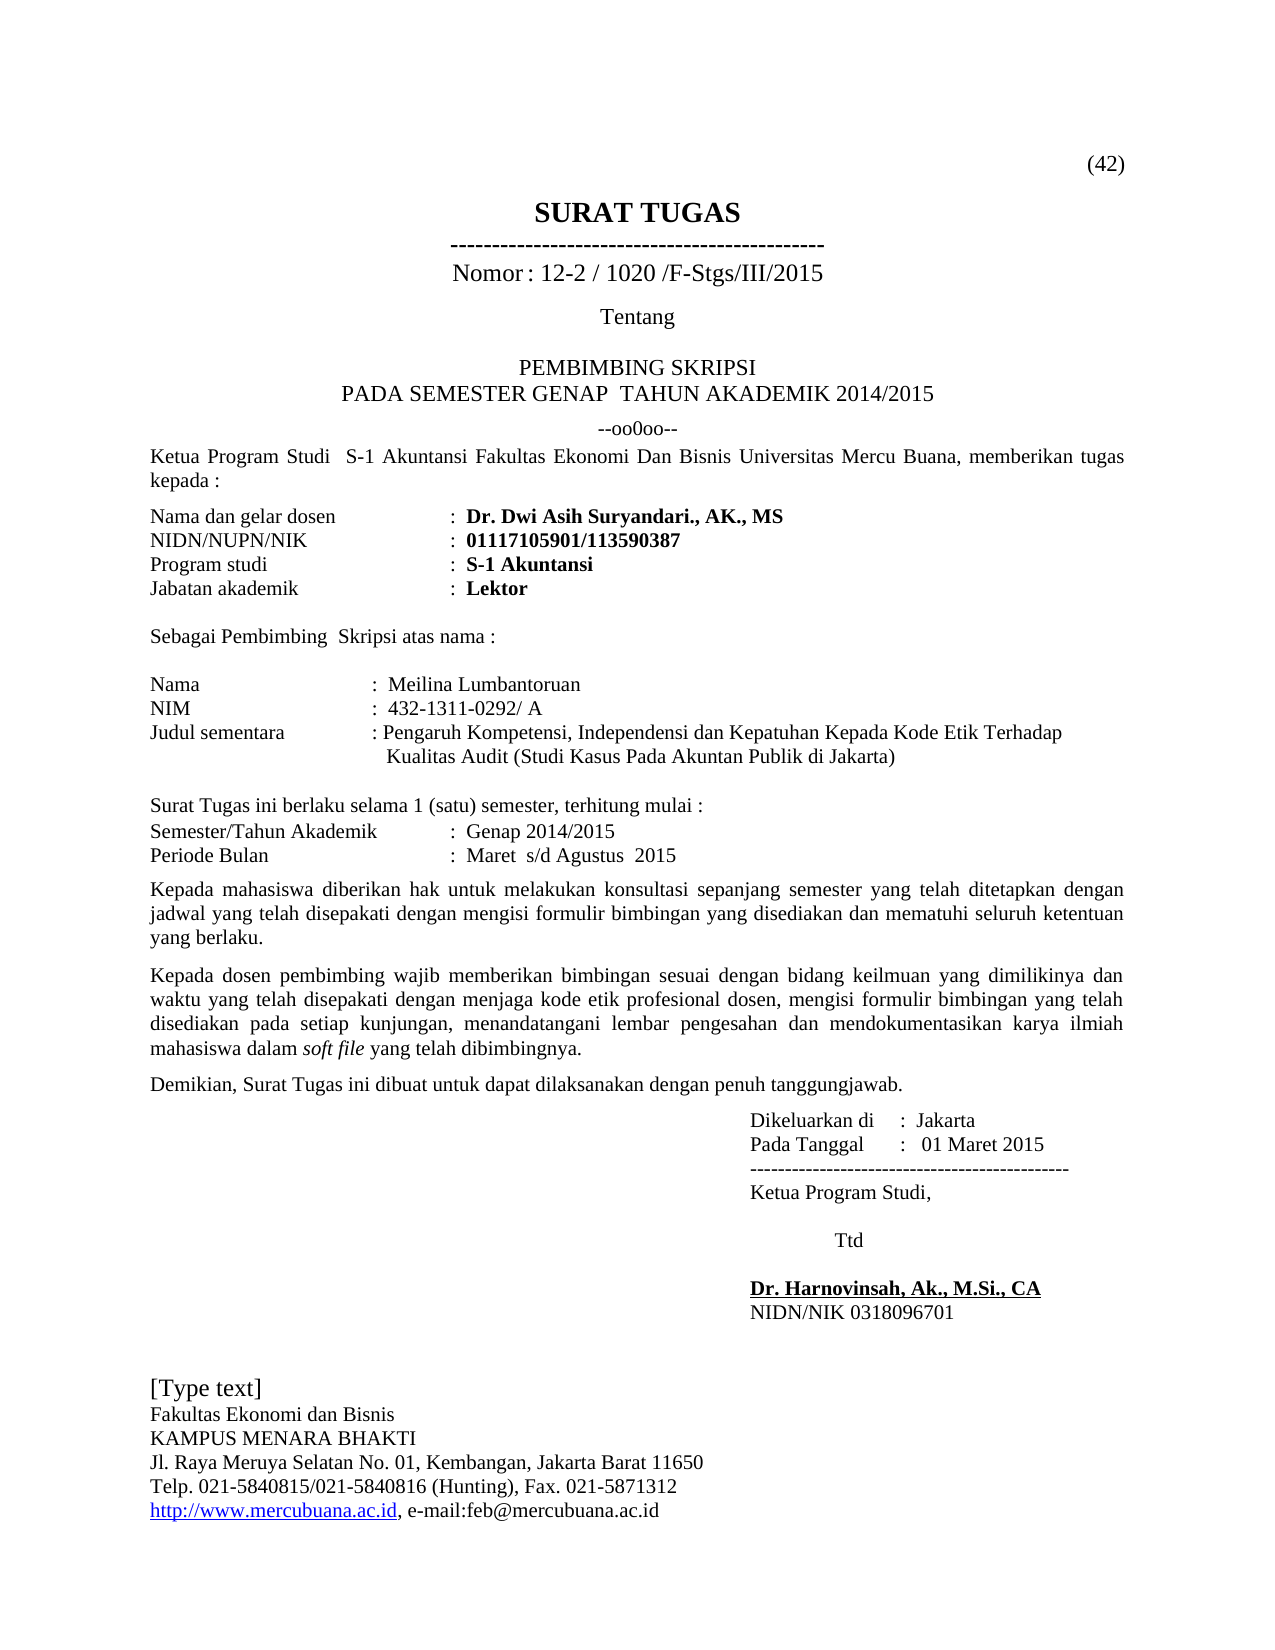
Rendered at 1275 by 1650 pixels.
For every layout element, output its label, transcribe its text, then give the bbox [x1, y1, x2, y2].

text Program studi : S-1 Akuntansi [150, 552, 1125, 576]
text Periode Bulan : Maret s/d Agustus 2015 [150, 843, 1125, 867]
text Surat Tugas ini berlaku selama 1 (satu) semester, terhitung mulai : [150, 792, 1125, 817]
text NIDN/NUPN/NIK : 01117105901/113590387 [150, 528, 1125, 552]
text Ketua Program Studi S-1 Akuntansi Fakultas Ekonomi Dan Bisnis Universitas Mercu Buana, memberikan tugas kepada : [150, 444, 1125, 492]
text SURAT TUGAS [150, 196, 1125, 229]
text --oo0oo-- [150, 416, 1125, 440]
text --------------------------------------------- [150, 229, 1125, 258]
text PADA SEMESTER GENAP TAHUN AKADEMIK 2014/2015 [150, 380, 1125, 406]
text (42) [150, 150, 1125, 176]
text Demikian, Surat Tugas ini dibuat untuk dapat dilaksanakan dengan penuh tanggungjawab. [150, 1071, 1125, 1096]
text PEMBIMBING SKRIPSI [150, 354, 1125, 380]
text Dikeluarkan di : Jakarta [150, 1107, 1125, 1132]
text Pada Tanggal : 01 Maret 2015 [150, 1132, 1125, 1156]
text ---------------------------------------------- [150, 1156, 1125, 1180]
text Nomor : 12-2 / 1020 /F-Stgs/III/2015 [150, 258, 1125, 287]
text Tentang [150, 303, 1125, 330]
text Sebagai Pembimbing Skripsi atas nama : [150, 624, 1125, 648]
text Jabatan akademik : Lektor [150, 576, 1125, 600]
text Kepada mahasiswa diberikan hak untuk melakukan konsultasi sepanjang semester yang telah ditetapkan dengan jadwal yang telah disepakati dengan mengisi formulir bimbingan yang disediakan dan mematuhi seluruh ketentuan yang berlaku. [150, 877, 1125, 949]
text Ttd [150, 1228, 1125, 1252]
text Dr. Harnovinsah, Ak., M.Si., CA [150, 1276, 1125, 1300]
text NIDN/NIK 0318096701 [750, 1300, 1125, 1324]
text Nama : Meilina Lumbantoruan [150, 672, 1125, 696]
text Semester/Tahun Akademik : Genap 2014/2015 [150, 819, 1125, 843]
text Judul sementara : Pengaruh Kompetensi, Independensi dan Kepatuhan Kepada Kode Etik Terhadap Kualitas Audit (Studi Kasus Pada Akuntan Publik di Jakarta) [150, 720, 1125, 768]
text NIM : 432-1311-0292/ A [150, 696, 1125, 720]
text Nama dan gelar dosen : Dr. Dwi Asih Suryandari., AK., MS [150, 504, 1125, 528]
text Kepada dosen pembimbing wajib memberikan bimbingan sesuai dengan bidang keilmuan yang dimilikinya dan waktu yang telah disepakati dengan menjaga kode etik profesional dosen, mengisi formulir bimbingan yang telah disediakan pada setiap kunjungan, menandatangani lembar pengesahan dan mendokumentasikan karya ilmiah mahasiswa dalam soft file yang telah dibimbingnya. [150, 963, 1125, 1059]
text Ketua Program Studi, [150, 1180, 1125, 1204]
